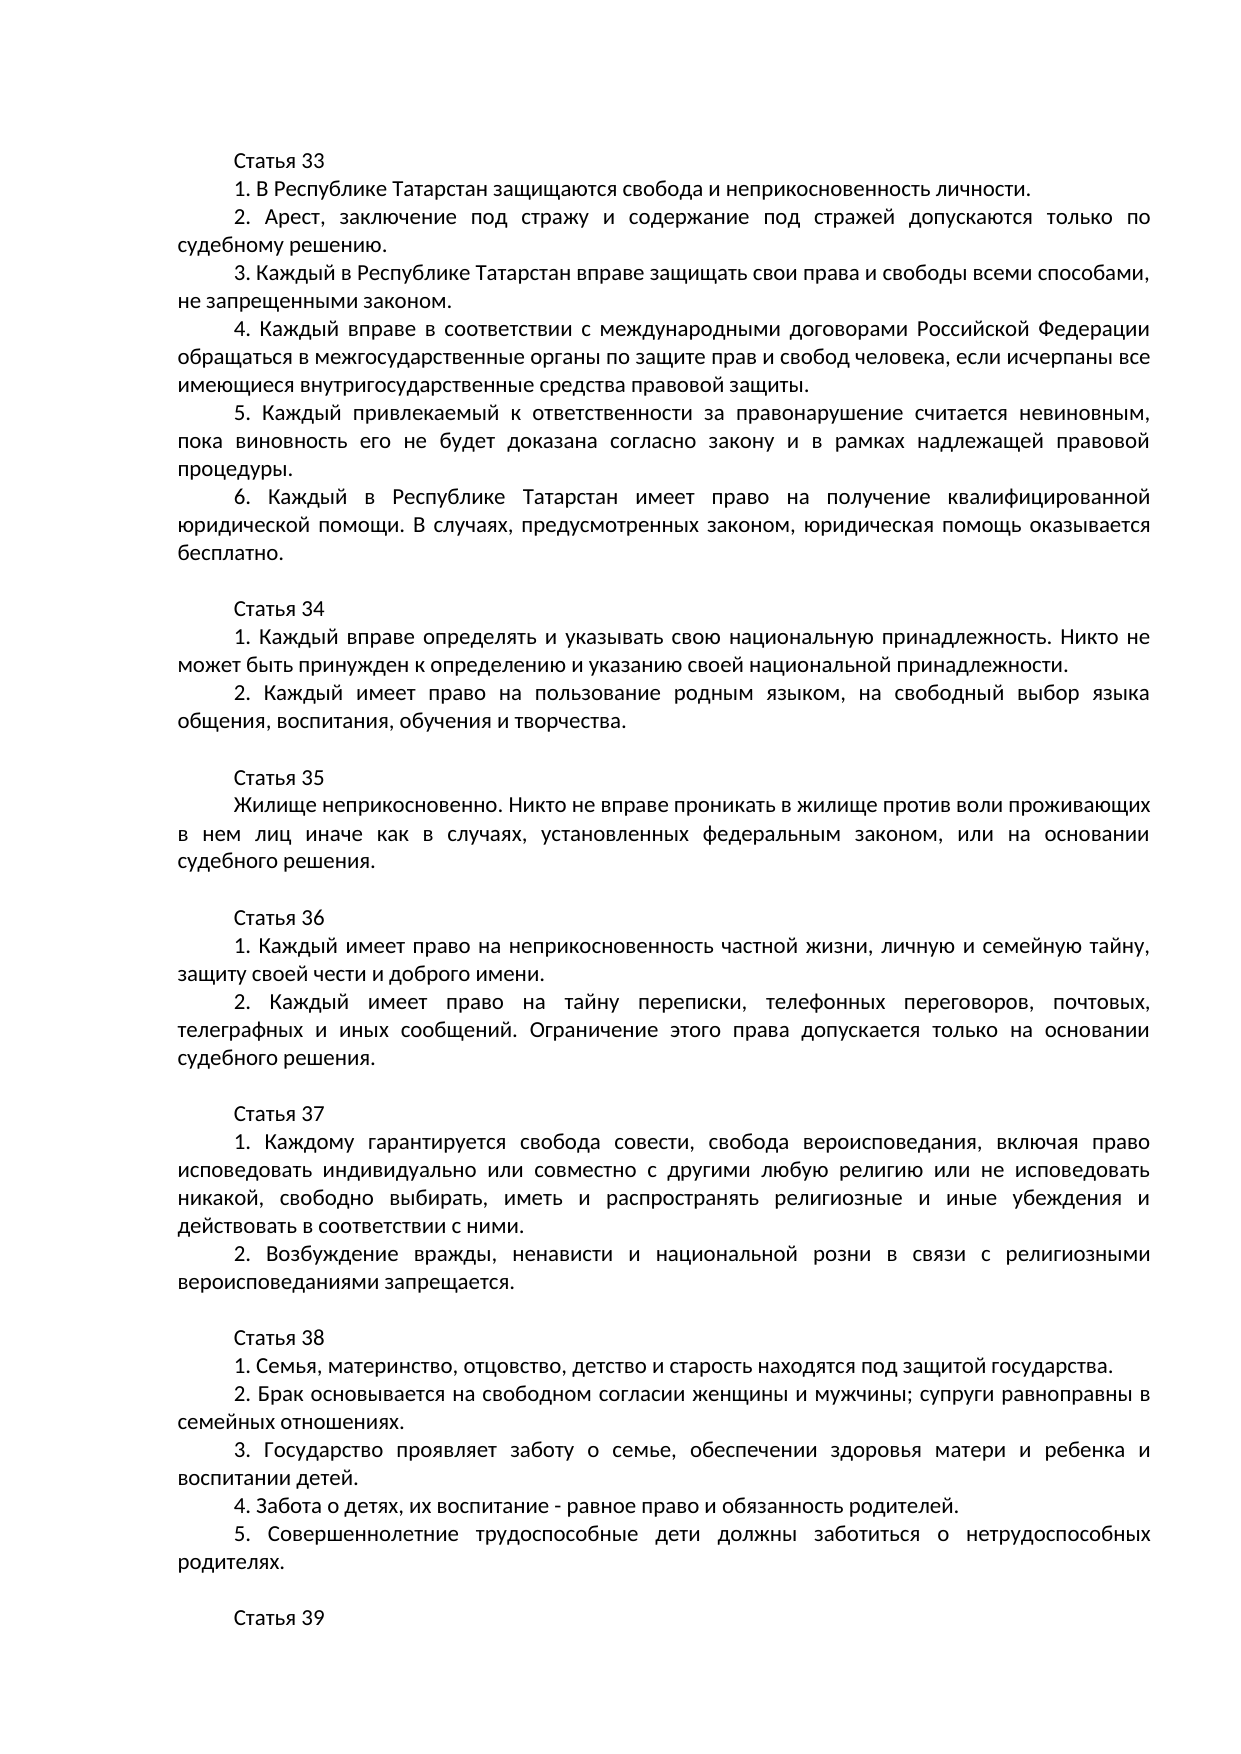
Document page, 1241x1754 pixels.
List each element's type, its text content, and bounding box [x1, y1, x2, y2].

text 2. Возбуждение вражды, ненависти и национальной розни в связи с религиозными вероисповеданиями запрещается. [177, 1239, 1152, 1295]
text 5. Каждый привлекаемый к ответственности за правонарушение считается невиновным, пока виновность его не будет доказана согласно закону и в рамках надлежащей правовой процедуры. [177, 398, 1152, 482]
text Статья 34 [177, 594, 1152, 622]
text Статья 39 [177, 1603, 1152, 1631]
text 5. Совершеннолетние трудоспособные дети должны заботиться о нетрудоспособных родителях. [177, 1519, 1152, 1575]
text 2. Каждый имеет право на тайну переписки, телефонных переговоров, почтовых, телеграфных и иных сообщений. Ограничение этого права допускается только на основании судебного решения. [177, 987, 1152, 1071]
text 3. Каждый в Республике Татарстан вправе защищать свои права и свободы всеми способами, не запрещенными законом. [177, 258, 1152, 314]
text 2. Каждый имеет право на пользование родным языком, на свободный выбор языка общения, воспитания, обучения и творчества. [177, 678, 1152, 734]
text 1. Семья, материнство, отцовство, детство и старость находятся под защитой государства. [177, 1351, 1152, 1379]
text Статья 35 [177, 763, 1152, 791]
text 2. Брак основывается на свободном согласии женщины и мужчины; супруги равноправны в семейных отношениях. [177, 1379, 1152, 1435]
text Статья 33 [177, 146, 1152, 174]
text 4. Каждый вправе в соответствии с международными договорами Российской Федерации обращаться в межгосударственные органы по защите прав и свобод человека, если исчерпаны все имеющиеся внутригосударственные средства правовой защиты. [177, 314, 1152, 398]
text 1. Каждый имеет право на неприкосновенность частной жизни, личную и семейную тайну, защиту своей чести и доброго имени. [177, 931, 1152, 987]
text 3. Государство проявляет заботу о семье, обеспечении здоровья матери и ребенка и воспитании детей. [177, 1435, 1152, 1491]
text Статья 37 [177, 1099, 1152, 1127]
text 6. Каждый в Республике Татарстан имеет право на получение квалифицированной юридической помощи. В случаях, предусмотренных законом, юридическая помощь оказывается бесплатно. [177, 482, 1152, 566]
text Статья 36 [177, 903, 1152, 931]
text 1. Каждому гарантируется свобода совести, свобода вероисповедания, включая право исповедовать индивидуально или совместно с другими любую религию или не исповедовать никакой, свободно выбирать, иметь и распространять религиозные и иные убеждения и действовать в соответствии с ними. [177, 1127, 1152, 1239]
text Статья 38 [177, 1323, 1152, 1351]
text Жилище неприкосновенно. Никто не вправе проникать в жилище против воли проживающих в нем лиц иначе как в случаях, установленных федеральным законом, или на основании судебного решения. [177, 791, 1152, 875]
text 1. В Республике Татарстан защищаются свобода и неприкосновенность личности. [177, 174, 1152, 202]
text 1. Каждый вправе определять и указывать свою национальную принадлежность. Никто не может быть принужден к определению и указанию своей национальной принадлежности. [177, 622, 1152, 678]
text 4. Забота о детях, их воспитание - равное право и обязанность родителей. [177, 1491, 1152, 1519]
text 2. Арест, заключение под стражу и содержание под стражей допускаются только по судебному решению. [177, 202, 1152, 258]
